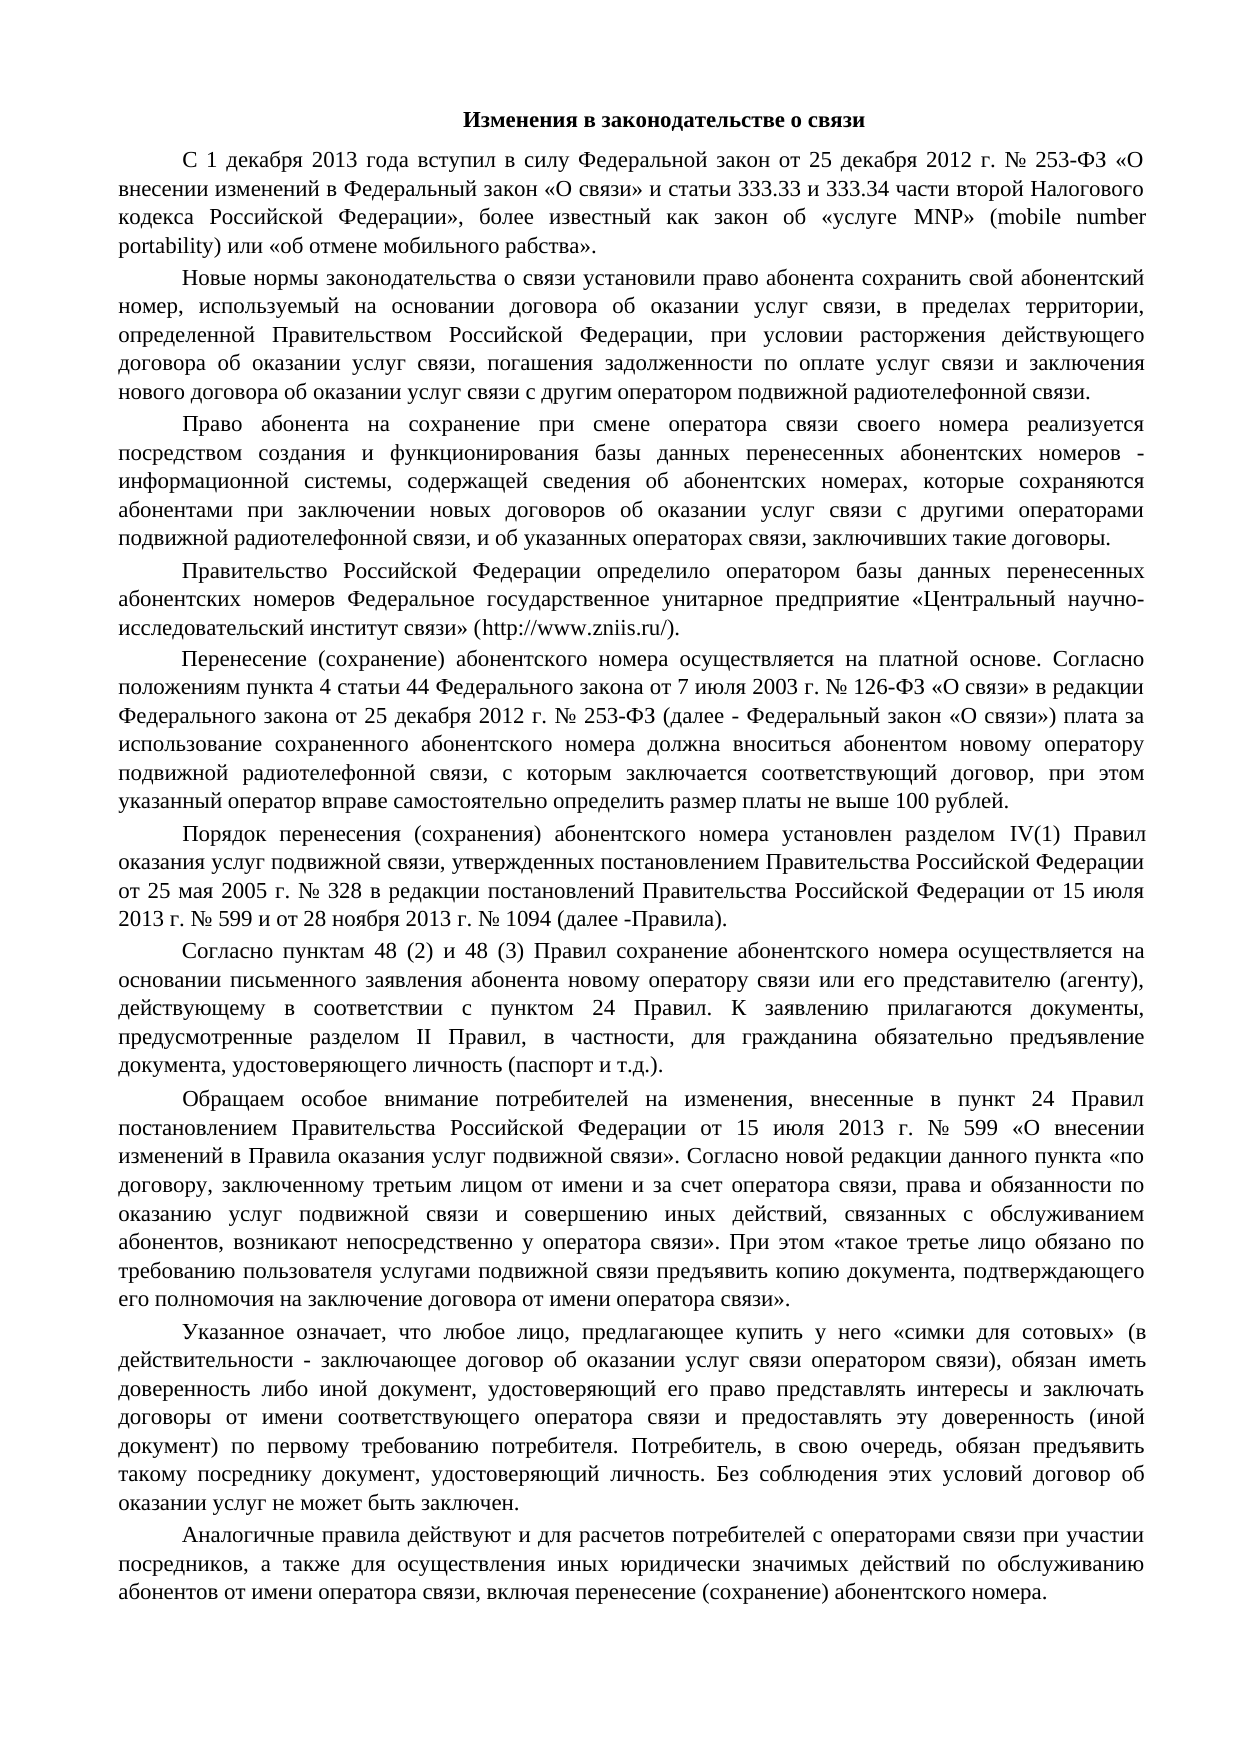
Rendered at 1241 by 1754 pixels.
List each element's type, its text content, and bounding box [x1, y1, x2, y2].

text Изменения в законодательстве о связи [118, 105, 1146, 133]
text Обращаем особое внимание потребителей на изменения, внесенные в пункт 24 Правил постановлением Правительства Российской Федерации от 15 июля 2013 г. № 599 «О внесении изменений в Правила оказания услуг подвижной связи». Согласно новой редакции данного пункта «по договору, заключенному третьим лицом от имени и за счет оператора связи, права и обязанности по оказанию услуг подвижной связи и совершению иных действий, связанных с обслуживанием абонентов, возникают непосредственно у оператора связи». При этом «такое третье лицо обязано по требованию пользователя услугами подвижной связи предъявить копию документа, подтверждающего его полномочия на заключение договора от имени оператора связи». [118, 1084, 1146, 1312]
text Право абонента на сохранение при смене оператора связи своего номера реализуется посредством создания и функционирования базы данных перенесенных абонентских номеров - информационной системы, содержащей сведения об абонентских номерах, которые сохраняются абонентами при заключении новых договоров об оказании услуг связи с другими операторами подвижной радиотелефонной связи, и об указанных операторах связи, заключивших такие договоры. [118, 408, 1146, 551]
text Правительство Российской Федерации определило оператором базы данных перенесенных абонентских номеров Федеральное государственное унитарное предприятие «Центральный научно-исследовательский институт связи» (http://www.zniis.ru/). [118, 555, 1146, 641]
text Перенесение (сохранение) абонентского номера осуществляется на платной основе. Согласно положениям пункта 4 статьи 44 Федерального закона от 7 июля 2003 г. № 126-ФЗ «О связи» в редакции Федерального закона от 25 декабря 2012 г. № 253-ФЗ (далее - Федеральный закон «О связи») плата за использование сохраненного абонентского номера должна вноситься абонентом новому оператору подвижной радиотелефонной связи, с которым заключается соответствующий договор, при этом указанный оператор вправе самостоятельно определить размер платы не выше 100 рублей. [118, 643, 1146, 814]
text Указанное означает, что любое лицо, предлагающее купить у него «симки для сотовых» (в действительности - заключающее договор об оказании услуг связи оператором связи), обязан иметь доверенность либо иной документ, удостоверяющий его право представлять интересы и заключать договоры от имени соответствующего оператора связи и предоставлять эту доверенность (иной документ) по первому требованию потребителя. Потребитель, в свою очередь, обязан предъявить такому посреднику документ, удостоверяющий личность. Без соблюдения этих условий договор об оказании услуг не может быть заключен. [118, 1316, 1146, 1516]
text С 1 декабря 2013 года вступил в силу Федеральной закон от 25 декабря 2012 г. № 253-ФЗ «О внесении изменений в Федеральный закон «О связи» и статьи 333.33 и 333.34 части второй Налогового кодекса Российской Федерации», более известный как закон об «услуге MNP» (mobile number portability) или «об отмене мобильного рабства». [118, 144, 1146, 259]
text Новые нормы законодательства о связи установили право абонента сохранить свой абонентский номер, используемый на основании договора об оказании услуг связи, в пределах территории, определенной Правительством Российской Федерации, при условии расторжения действующего договора об оказании услуг связи, погашения задолженности по оплате услуг связи и заключения нового договора об оказании услуг связи с другим оператором подвижной радиотелефонной связи. [118, 262, 1146, 405]
text Аналогичные правила действуют и для расчетов потребителей с операторами связи при участии посредников, а также для осуществления иных юридически значимых действий по обслуживанию абонентов от имени оператора связи, включая перенесение (сохранение) абонентского номера. [118, 1520, 1146, 1605]
text Согласно пунктам 48 (2) и 48 (3) Правил сохранение абонентского номера осуществляется на основании письменного заявления абонента новому оператору связи или его представителю (агенту), действующему в соответствии с пунктом 24 Правил. К заявлению прилагаются документы, предусмотренные разделом II Правил, в частности, для гражданина обязательно предъявление документа, удостоверяющего личность (паспорт и т.д.). [118, 936, 1146, 1078]
text Порядок перенесения (сохранения) абонентского номера установлен разделом IV(1) Правил оказания услуг подвижной связи, утвержденных постановлением Правительства Российской Федерации от 25 мая 2005 г. № 328 в редакции постановлений Правительства Российской Федерации от 15 июля 2013 г. № 599 и от 28 ноября 2013 г. № 1094 (далее -Правила). [118, 818, 1146, 932]
